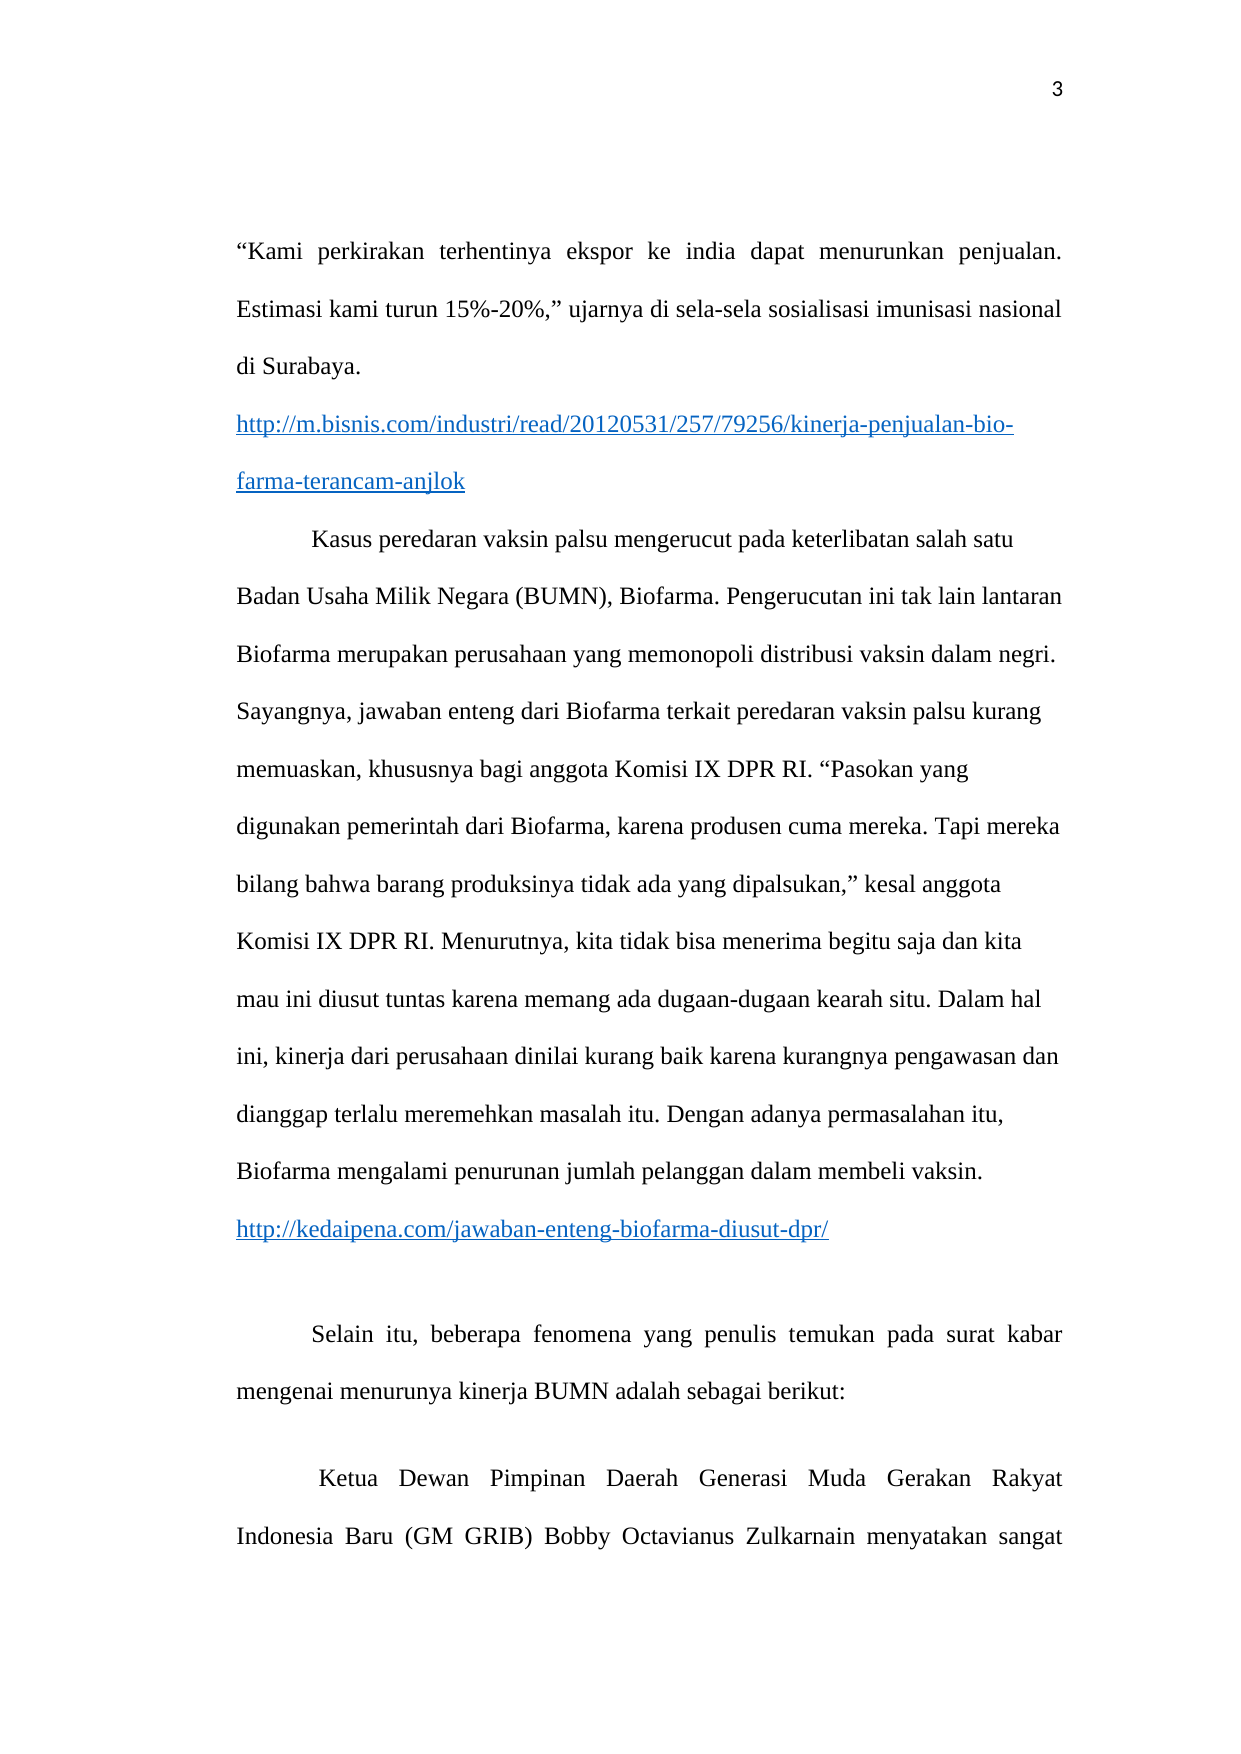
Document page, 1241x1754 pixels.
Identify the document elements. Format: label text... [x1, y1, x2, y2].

text Selain itu, beberapa fenomena yang penulis temukan pada surat kabar mengenai menurunya kinerja BUMN adalah sebagai berikut: [236, 1319, 1063, 1405]
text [236, 236, 1063, 380]
text http://m.bisnis.com/industri/read/20120531/257/79256/kinerja-penjualan-bio-farma-terancam-anjlok [236, 409, 1063, 495]
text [236, 1463, 1063, 1549]
text http://kedaipena.com/jawaban-enteng-biofarma-diusut-dpr/ [236, 1214, 1063, 1242]
text Kasus peredaran vaksin palsu mengerucut pada keterlibatan salah satu Badan Usaha Milik Negara (BUMN), Biofarma. Pengerucutan ini tak lain lantaran Biofarma merupakan perusahaan yang memonopoli distribusi vaksin dalam negri. Sayangnya, jawaban enteng dari Biofarma terkait peredaran vaksin palsu kurang memuaskan, khususnya bagi anggota Komisi IX DPR RI. “Pasokan yang digunakan pemerintah dari Biofarma, karena produsen cuma mereka. Tapi mereka bilang bahwa barang produksinya tidak ada yang dipalsukan,” kesal anggota Komisi IX DPR RI. Menurutnya, kita tidak bisa menerima begitu saja dan kita mau ini diusut tuntas karena memang ada dugaan-dugaan kearah situ. Dalam hal ini, kinerja dari perusahaan dinilai kurang baik karena kurangnya pengawasan dan dianggap terlalu meremehkan masalah itu. Dengan adanya permasalahan itu, Biofarma mengalami penurunan jumlah pelanggan dalam membeli vaksin. [236, 524, 1063, 1185]
